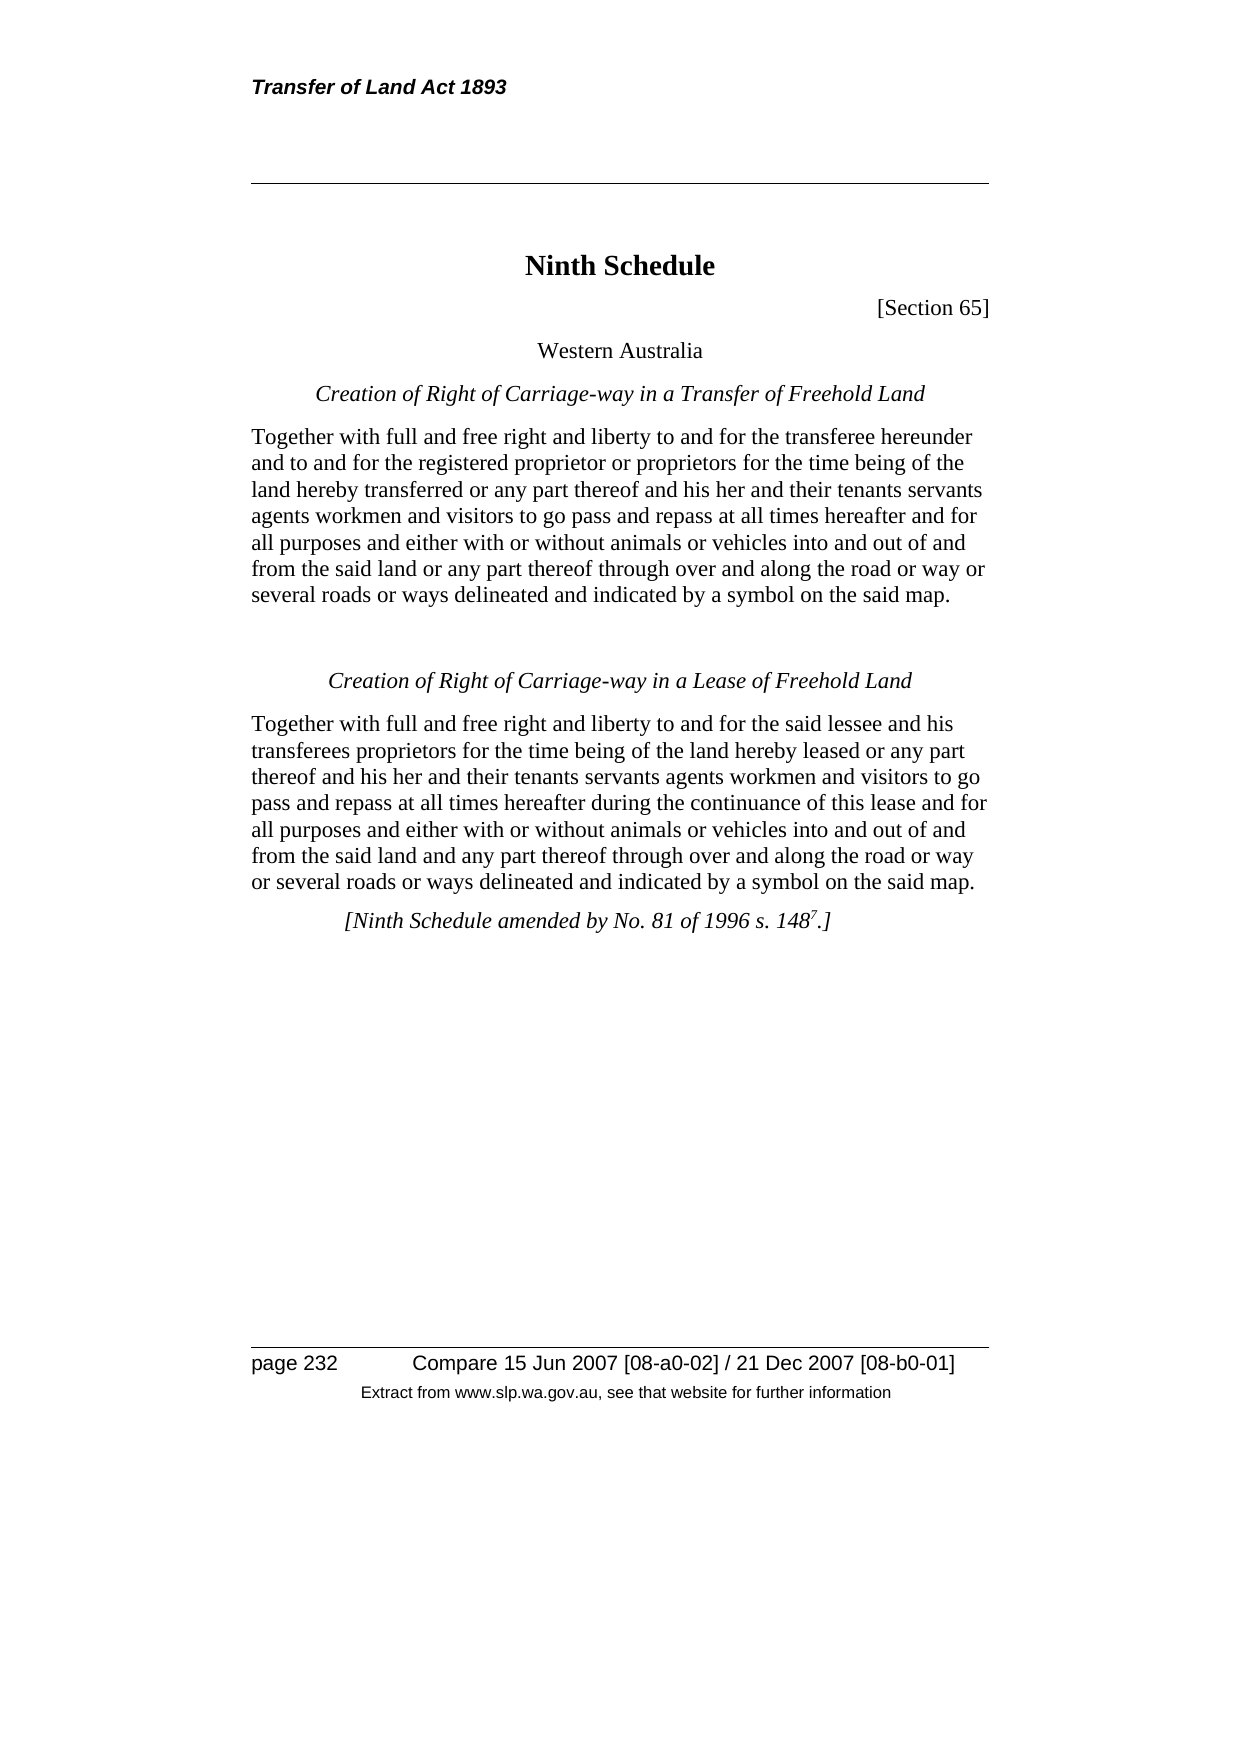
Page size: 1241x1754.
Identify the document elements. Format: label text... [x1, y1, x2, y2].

text Together with full and free right and liberty to and for the said lessee and his transferees proprietors for the time being of the land hereby leased or any part thereof and his her and their tenants servants agents workmen and visitors to go pass and repass at all times hereafter during the continuance of this lease and for all purposes and either with or without animals or vehicles into and out of and from the said land and any part thereof through over and along the road or way or several roads or ways delineated and indicated by a symbol on the said map. [251, 710, 989, 895]
text Together with full and free right and liberty to and for the transferee hereunder and to and for the registered proprietor or proprietors for the time being of the land hereby transferred or any part thereof and his her and their tenants servants agents workmen and visitors to go pass and repass at all times hereafter and for all purposes and either with or without animals or vehicles into and out of and from the said land or any part thereof through over and along the road or way or several roads or ways delineated and indicated by a symbol on the said map. [251, 423, 989, 608]
subtitle Creation of Right of Carriage-way in a Lease of Freehold Land [251, 667, 989, 694]
subtitle Creation of Right of Carriage-way in a Transfer of Freehold Land [251, 380, 989, 406]
text [Section 65] [251, 294, 989, 320]
text [Ninth Schedule amended by No. 81 of 1996 s. 1487.] [251, 907, 989, 934]
subtitle Ninth Schedule [251, 248, 989, 282]
subtitle Western Australia [251, 337, 989, 363]
